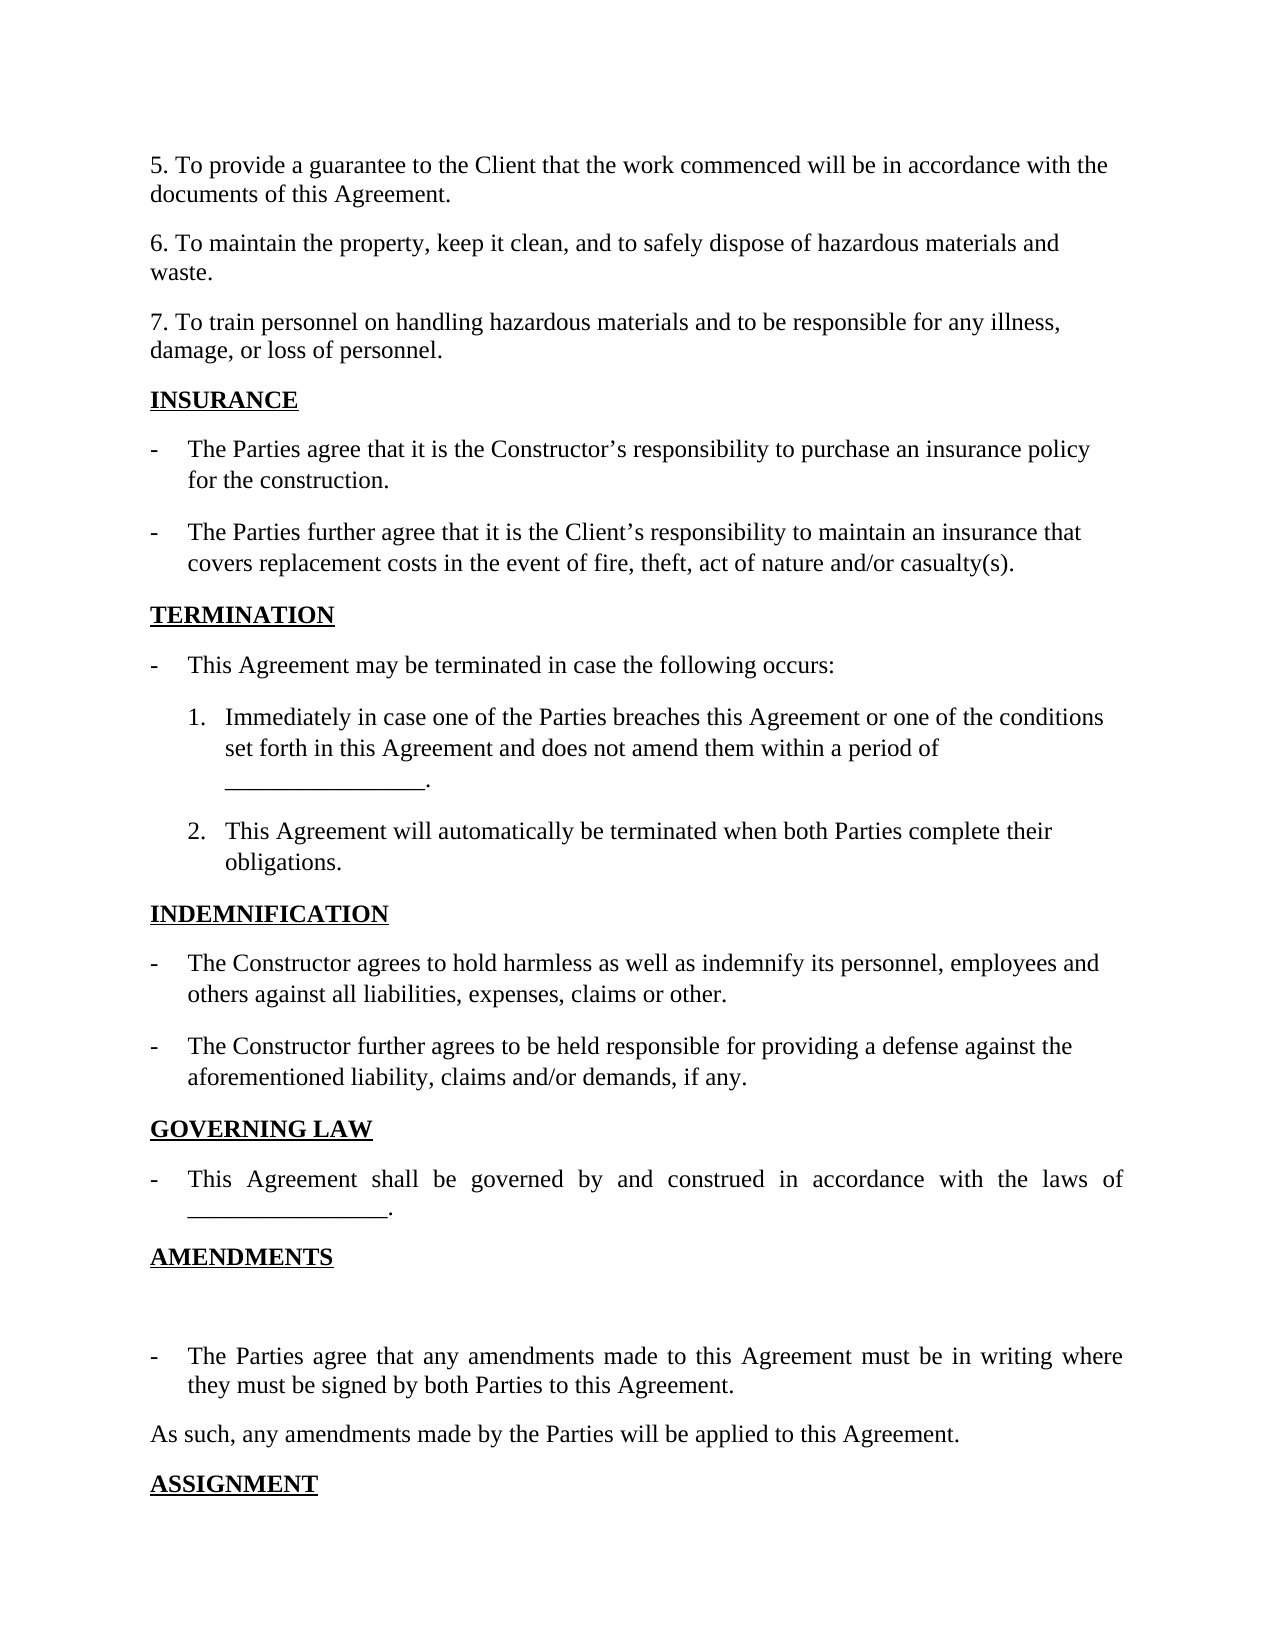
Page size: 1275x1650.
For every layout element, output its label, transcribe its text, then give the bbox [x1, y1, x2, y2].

list The Parties agree that any amendments made to this Agreement must be in writing where they must be signed by both Parties to this Agreement. [150, 1341, 1125, 1399]
text As such, any amendments made by the Parties will be applied to this Agreement. [150, 1419, 1125, 1448]
text INSURANCE [150, 385, 1125, 414]
text GOVERNING LAW [150, 1114, 1125, 1143]
text 6. To maintain the property, keep it clean, and to safely dispose of hazardous materials and waste. [150, 228, 1125, 286]
text TERMINATION [150, 600, 1125, 629]
list The Constructor agrees to hold harmless as well as indemnify its personnel, employees and others against all liabilities, expenses, claims or other. [150, 948, 1125, 1008]
list This Agreement may be terminated in case the following occurs: [150, 650, 1125, 679]
list Immediately in case one of the Parties breaches this Agreement or one of the conditions set forth in this Agreement and does not amend them within a period of ________________. [187, 702, 1125, 793]
list The Parties further agree that it is the Client’s responsibility to maintain an insurance that covers replacement costs in the event of fire, theft, act of nature and/or casualty(s). [150, 517, 1125, 577]
list This Agreement shall be governed by and construed in accordance with the laws of ________________. [150, 1164, 1125, 1221]
text 7. To train personnel on handling hazardous materials and to be responsible for any illness, damage, or loss of personnel. [150, 307, 1125, 364]
text INDEMNIFICATION [150, 899, 1125, 927]
list The Constructor further agrees to be held responsible for providing a defense against the aforementioned liability, claims and/or demands, if any. [150, 1031, 1125, 1091]
text 5. To provide a guarantee to the Client that the work commenced will be in accordance with the documents of this Agreement. [150, 150, 1125, 207]
list This Agreement will automatically be terminated when both Parties complete their obligations. [187, 816, 1125, 876]
text AMENDMENTS [150, 1242, 1125, 1271]
list The Parties agree that it is the Constructor’s responsibility to purchase an insurance policy for the construction. [150, 434, 1125, 494]
text ASSIGNMENT [150, 1469, 1125, 1498]
